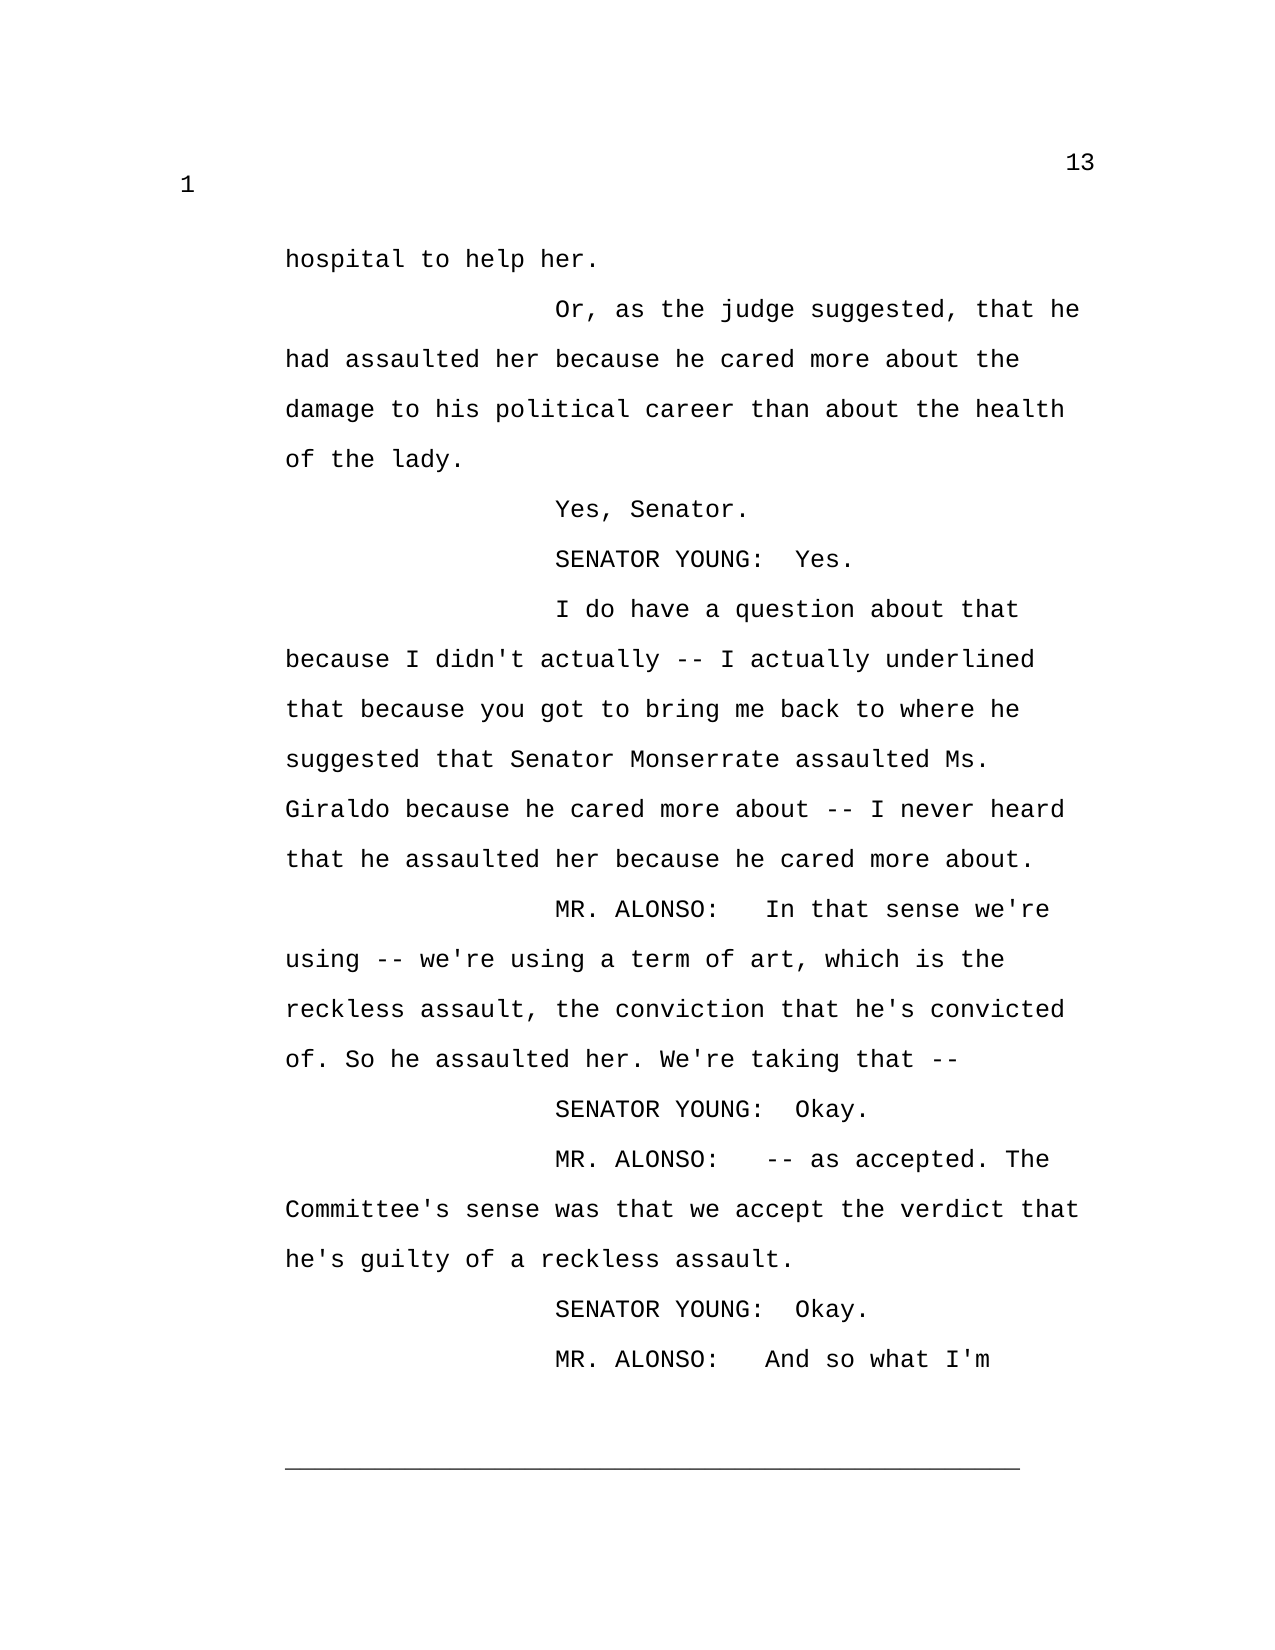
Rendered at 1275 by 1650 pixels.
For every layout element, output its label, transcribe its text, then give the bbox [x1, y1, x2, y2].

text MR. ALONSO: -- as accepted. The Committee's sense was that we accept the verdict that he's guilty of a reckless assault. [285, 1125, 1095, 1275]
text SENATOR YOUNG: Okay. [285, 1275, 1095, 1325]
text SENATOR YOUNG: Yes. [285, 525, 1095, 575]
text MR. ALONSO: In that sense we're using -- we're using a term of art, which is the reckless assault, the conviction that he's convicted of. So he assaulted her. We're taking that -- [285, 875, 1095, 1075]
text SENATOR YOUNG: Okay. [285, 1075, 1095, 1125]
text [285, 1325, 1095, 1375]
text Yes, Senator. [285, 475, 1095, 525]
text Or, as the judge suggested, that he had assaulted her because he cared more about the damage to his political career than about the health of the lady. [285, 275, 1095, 475]
text I do have a question about that because I didn't actually -- I actually underlined that because you got to bring me back to where he suggested that Senator Monserrate assaulted Ms. Giraldo because he cared more about -- I never heard that he assaulted her because he cared more about. [285, 575, 1095, 875]
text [285, 225, 1095, 275]
